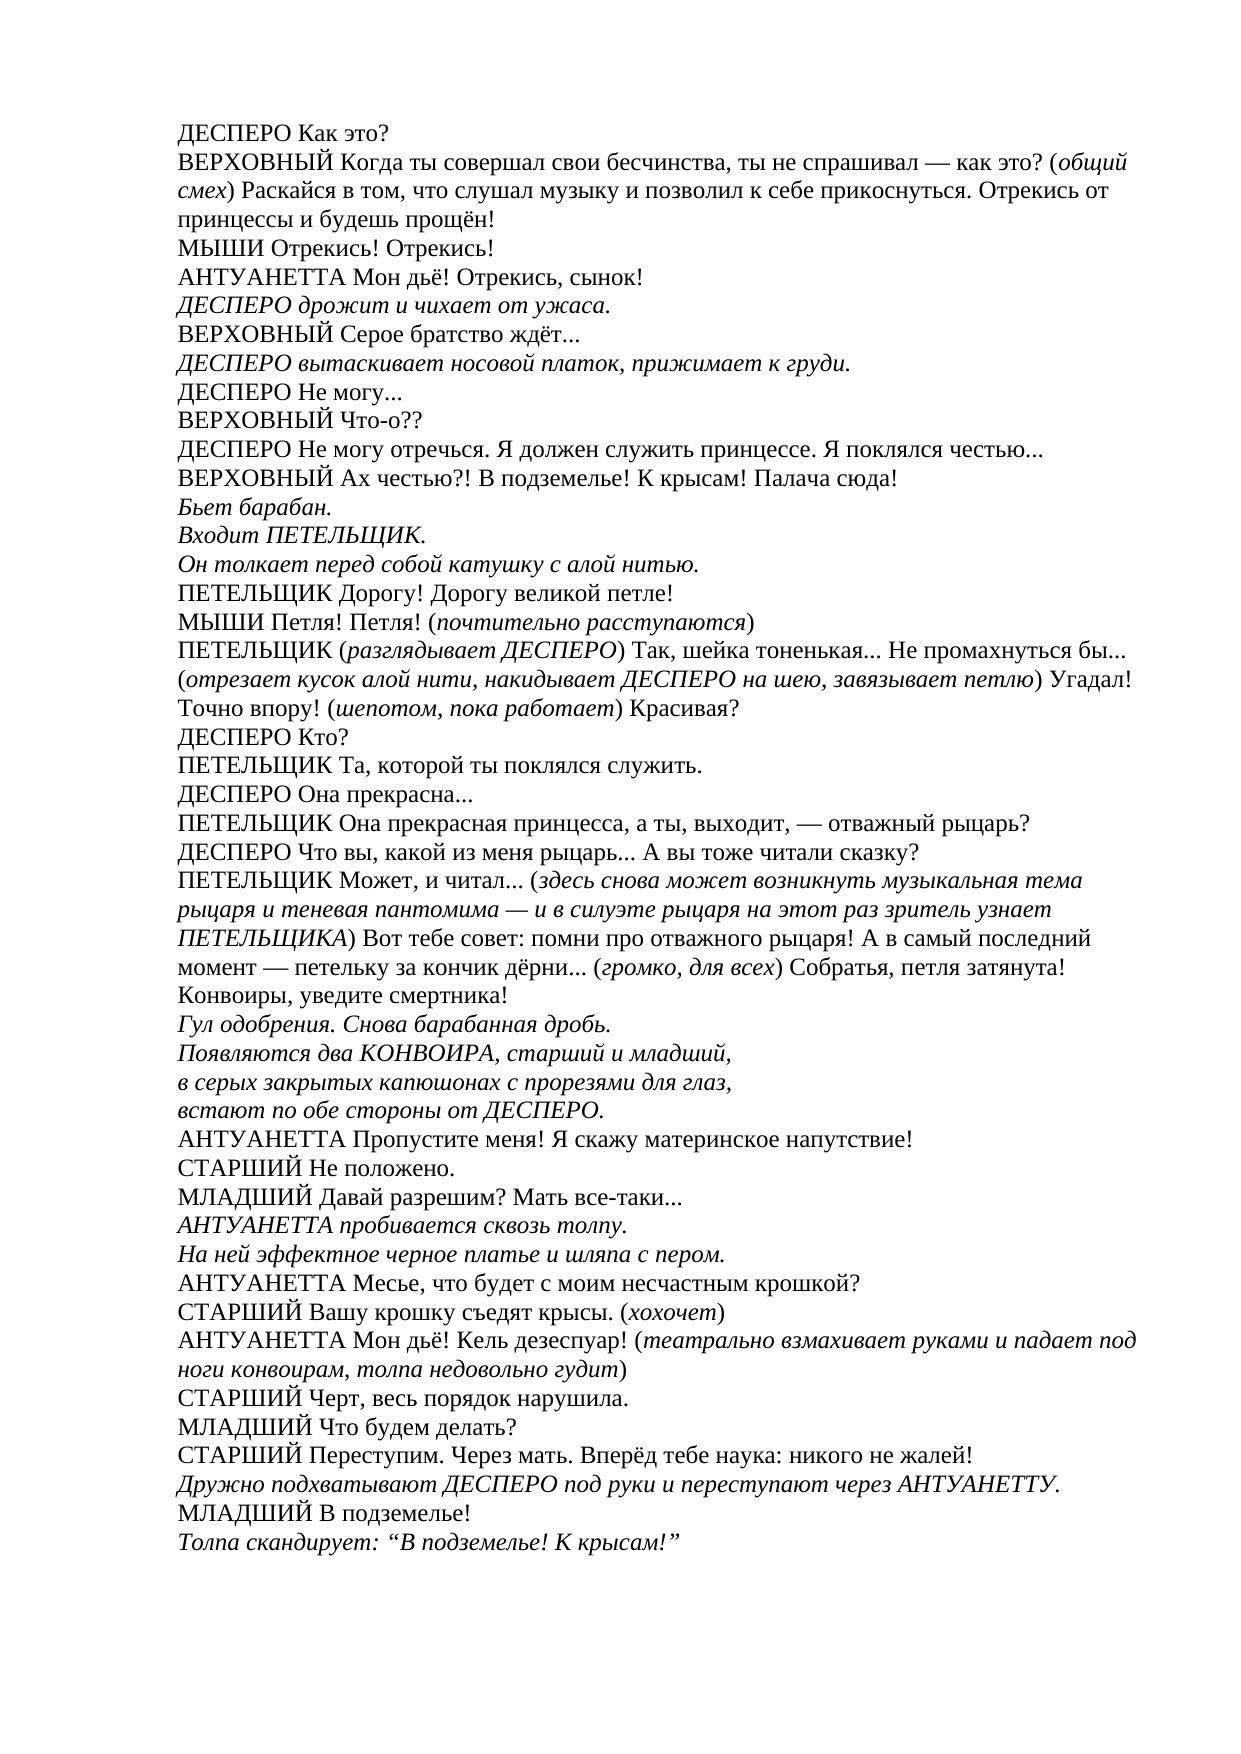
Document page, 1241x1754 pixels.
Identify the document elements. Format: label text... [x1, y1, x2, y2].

text МЫШИ Отрекись! Отрекись! [177, 233, 1152, 262]
text МЛАДШИЙ В подземелье! [177, 1498, 1152, 1527]
text Входит ПЕТЕЛЬЩИК. [177, 521, 1152, 549]
text АНТУАНЕТТА пробивается сквозь толпу. [177, 1211, 1152, 1239]
text Бьет барабан. [177, 492, 1152, 521]
text СТАРШИЙ Черт, весь порядок нарушила. [177, 1383, 1152, 1412]
text ПЕТЕЛЬЩИК (разглядывает ДЕСПЕРО) Так, шейка тоненькая... Не промахнуться бы... (отрезает кусок алой нити, накидывает ДЕСПЕРО на шею, завязывает петлю) Угадал! Точно впору! (шепотом, пока работает) Красивая? [177, 636, 1152, 722]
text ДЕСПЕРО Кто? [177, 722, 1152, 751]
text СТАРШИЙ Переступим. Через мать. Вперёд тебе наука: никого не жалей! [177, 1441, 1152, 1469]
text МЛАДШИЙ Давай разрешим? Мать все-таки... [177, 1182, 1152, 1211]
text встают по обе стороны от ДЕСПЕРО. [177, 1096, 1152, 1124]
text ВЕРХОВНЫЙ Когда ты совершал свои бесчинства, ты не спрашивал — как это? (общий смех) Раскайся в том, что слушал музыку и позволил к себе прикоснуться. Отрекись от принцессы и будешь прощён! [177, 147, 1152, 233]
text ПЕТЕЛЬЩИК Может, и читал... (здесь снова может возникнуть музыкальная тема рыцаря и теневая пантомима — и в силуэте рыцаря на этот раз зритель узнает ПЕТЕЛЬЩИКА) Вот тебе совет: помни про отважного рыцаря! А в самый последний момент — петельку за кончик дёрни... (громко, для всех) Собратья, петля затянута! Конвоиры, уведите смертника! [177, 866, 1152, 1009]
text СТАРШИЙ Не положено. [177, 1153, 1152, 1182]
text Дружно подхватывают ДЕСПЕРО под руки и переступают через АНТУАНЕТТУ. [177, 1469, 1152, 1498]
text АНТУАНЕТТА Пропустите меня! Я скажу материнское напутствие! [177, 1124, 1152, 1153]
text ВЕРХОВНЫЙ Что-о?? [177, 406, 1152, 434]
text ВЕРХОВНЫЙ Ах честью?! В подземелье! К крысам! Палача сюда! [177, 463, 1152, 492]
text в серых закрытых капюшонах с прорезями для глаз, [177, 1067, 1152, 1096]
text ПЕТЕЛЬЩИК Она прекрасная принцесса, а ты, выходит, — отважный рыцарь? [177, 808, 1152, 837]
text ДЕСПЕРО Она прекрасна... [177, 779, 1152, 808]
text Гул одобрения. Снова барабанная дробь. [177, 1009, 1152, 1038]
text АНТУАНЕТТА Мон дьё! Кель дезеспуар! (театрально взмахивает руками и падает под ноги конвоирам, толпа недовольно гудит) [177, 1326, 1152, 1383]
text ДЕСПЕРО Что вы, какой из меня рыцарь... А вы тоже читали сказку? [177, 837, 1152, 866]
text МЛАДШИЙ Что будем делать? [177, 1412, 1152, 1441]
text ДЕСПЕРО Как это? [177, 118, 1152, 147]
text Толпа скандирует: “В подземелье! К крысам!” [177, 1527, 1152, 1556]
text Он толкает перед собой катушку с алой нитью. [177, 549, 1152, 578]
text ДЕСПЕРО дрожит и чихает от ужаса. [177, 291, 1152, 319]
text ПЕТЕЛЬЩИК Та, которой ты поклялся служить. [177, 751, 1152, 779]
text ДЕСПЕРО вытаскивает носовой платок, прижимает к груди. [177, 348, 1152, 377]
text ПЕТЕЛЬЩИК Дорогу! Дорогу великой петле! [177, 578, 1152, 607]
text ВЕРХОВНЫЙ Серое братство ждёт... [177, 319, 1152, 348]
text Появляются два КОНВОИРА, старший и младший, [177, 1038, 1152, 1067]
text ДЕСПЕРО Не могу... [177, 377, 1152, 406]
text МЫШИ Петля! Петля! (почтительно расступаются) [177, 607, 1152, 636]
text АНТУАНЕТТА Месье, что будет с моим несчастным крошкой? [177, 1268, 1152, 1297]
text ДЕСПЕРО Не могу отречься. Я должен служить принцессе. Я поклялся честью... [177, 434, 1152, 463]
text АНТУАНЕТТА Мон дьё! Отрекись, сынок! [177, 262, 1152, 291]
text СТАРШИЙ Вашу крошку съедят крысы. (хохочет) [177, 1297, 1152, 1326]
text На ней эффектное черное платье и шляпа с пером. [177, 1239, 1152, 1268]
